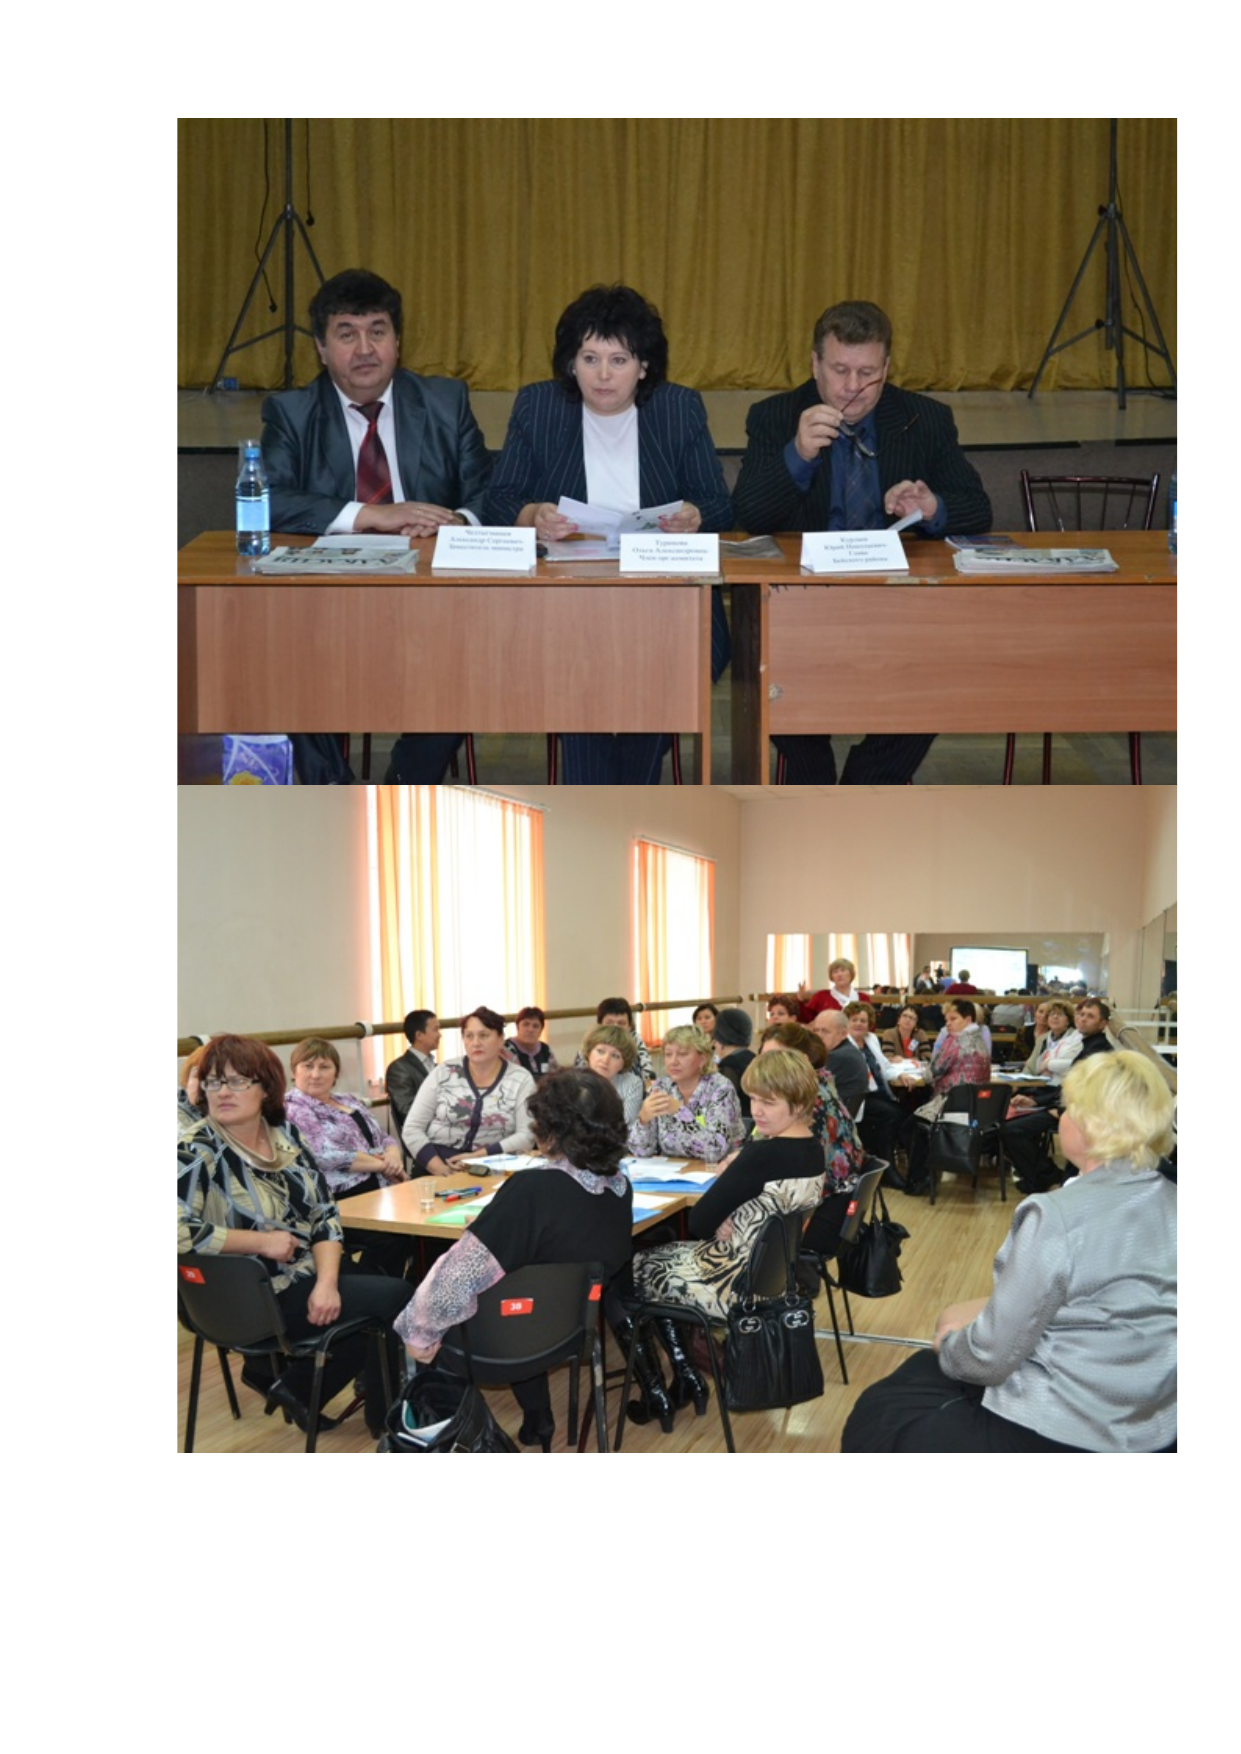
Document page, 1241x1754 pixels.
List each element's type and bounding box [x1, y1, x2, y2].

picture [177, 118, 1178, 1453]
